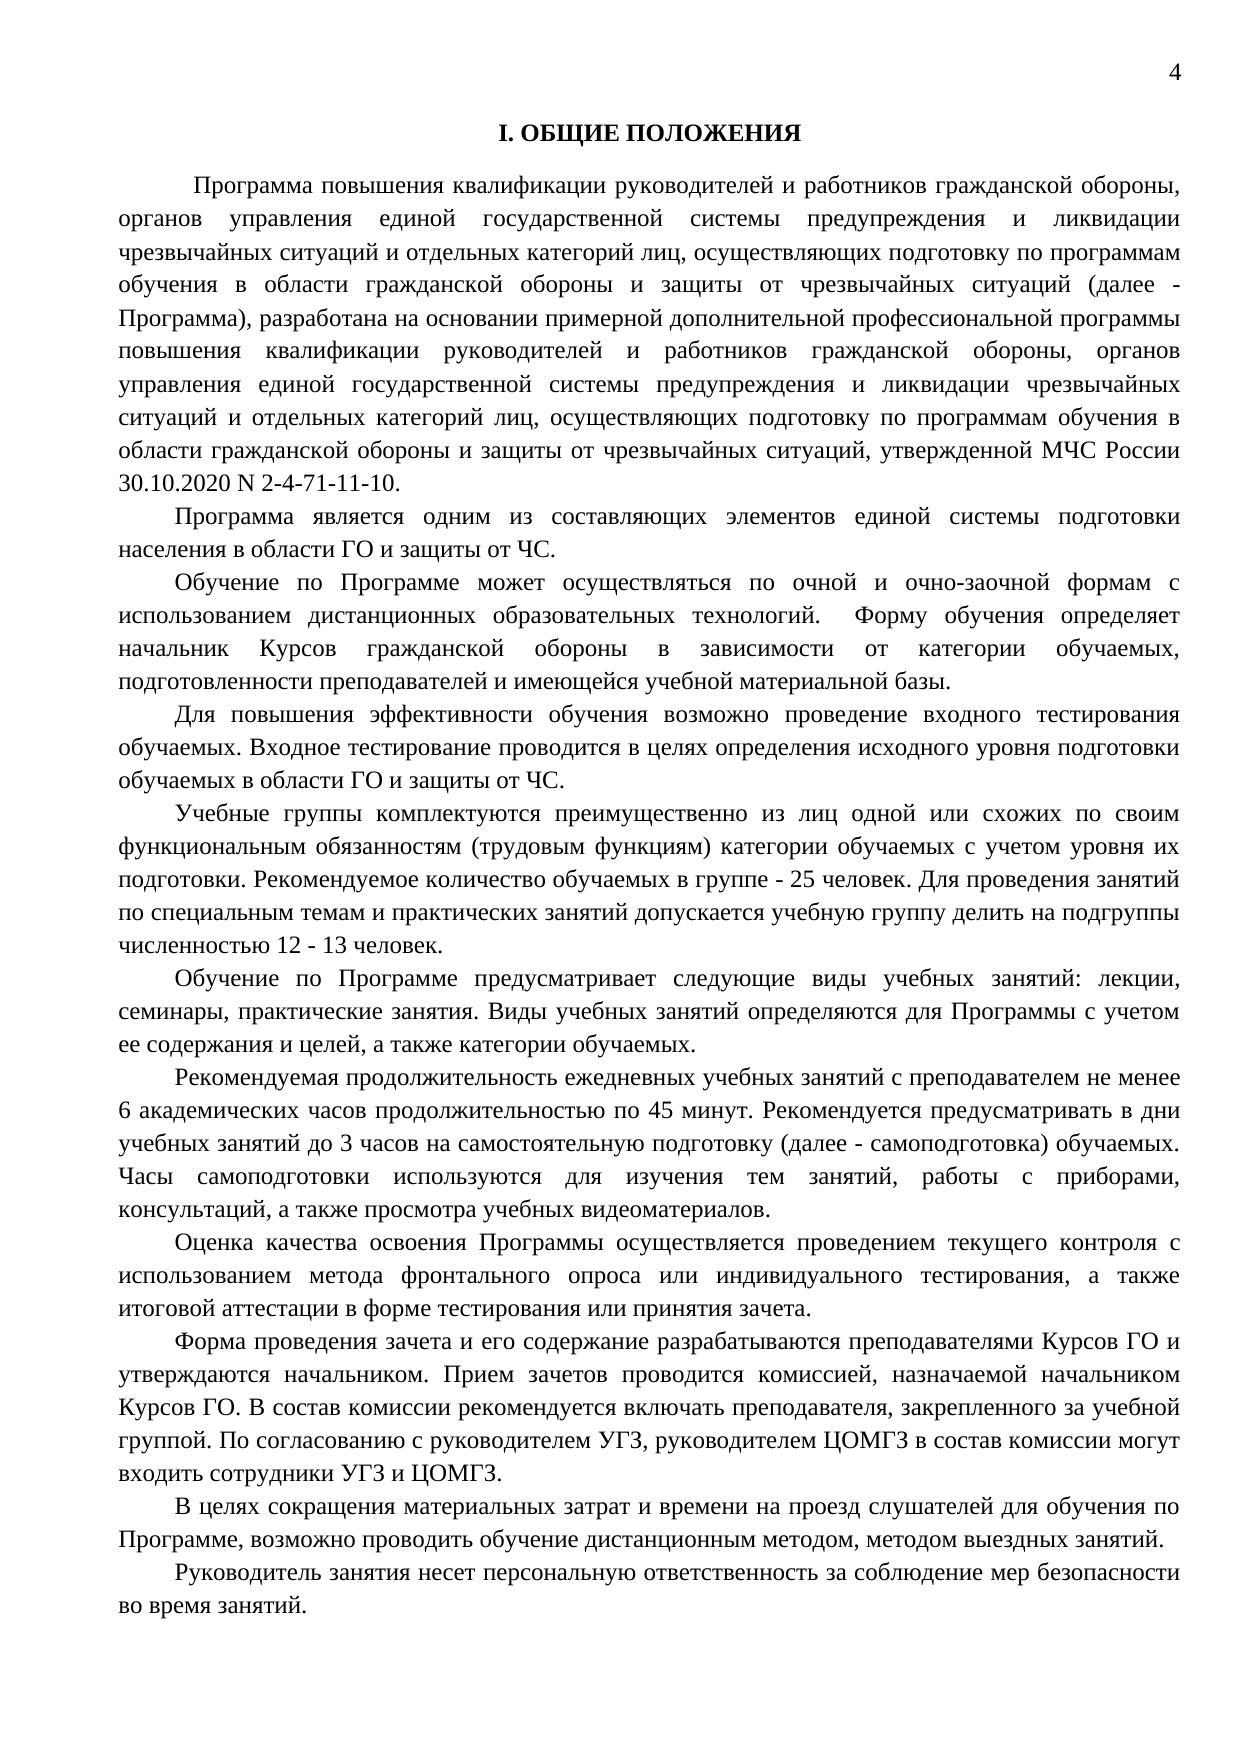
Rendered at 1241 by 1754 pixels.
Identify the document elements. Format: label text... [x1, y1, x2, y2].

title I. ОБЩИЕ ПОЛОЖЕНИЯ [118, 118, 1181, 147]
text Обучение по Программе может осуществляться по очной и очно-заочной формам с использованием дистанционных образовательных технологий. Форму обучения определяет начальник Курсов гражданской обороны в зависимости от категории обучаемых, подготовленности преподавателей и имеющейся учебной материальной базы. [118, 567, 1181, 694]
text Обучение по Программе предусматривает следующие виды учебных занятий: лекции, семинары, практические занятия. Виды учебных занятий определяются для Программы с учетом ее содержания и целей, а также категории обучаемых. [118, 963, 1181, 1058]
title Программа повышения квалификации руководителей и работников гражданской обороны, органов управления единой государственной системы предупреждения и ликвидации чрезвычайных ситуаций и отдельных категорий лиц, осуществляющих подготовку по программам обучения в области гражданской обороны и защиты от чрезвычайных ситуаций (далее - Программа), разработана на основании примерной дополнительной профессиональной программы повышения квалификации руководителей и работников гражданской обороны, органов управления единой государственной системы предупреждения и ликвидации чрезвычайных ситуаций и отдельных категорий лиц, осуществляющих подготовку по программам обучения в области гражданской обороны и защиты от чрезвычайных ситуаций, утвержденной МЧС России 30.10.2020 N 2-4-71-11-10. [118, 171, 1181, 496]
text Для повышения эффективности обучения возможно проведение входного тестирования обучаемых. Входное тестирование проводится в целях определения исходного уровня подготовки обучаемых в области ГО и защиты от ЧС. [118, 699, 1181, 794]
text Форма проведения зачета и его содержание разрабатываются преподавателями Курсов ГО и утверждаются начальником. Прием зачетов проводится комиссией, назначаемой начальником Курсов ГО. В состав комиссии рекомендуется включать преподавателя, закрепленного за учебной группой. По согласованию с руководителем УГЗ, руководителем ЦОМГЗ в состав комиссии могут входить сотрудники УГЗ и ЦОМГЗ. [118, 1326, 1181, 1487]
text Оценка качества освоения Программы осуществляется проведением текущего контроля с использованием метода фронтального опроса или индивидуального тестирования, а также итоговой аттестации в форме тестирования или принятия зачета. [118, 1227, 1181, 1322]
text Рекомендуемая продолжительность ежедневных учебных занятий с преподавателем не менее 6 академических часов продолжительностью по 45 минут. Рекомендуется предусматривать в дни учебных занятий до 3 часов на самостоятельную подготовку (далее - самоподготовка) обучаемых. Часы самоподготовки используются для изучения тем занятий, работы с приборами, консультаций, а также просмотра учебных видеоматериалов. [118, 1062, 1181, 1223]
text Учебные группы комплектуются преимущественно из лиц одной или схожих по своим функциональным обязанностям (трудовым функциям) категории обучаемых с учетом уровня их подготовки. Рекомендуемое количество обучаемых в группе - 25 человек. Для проведения занятий по специальным темам и практических занятий допускается учебную группу делить на подгруппы численностью 12 - 13 человек. [118, 798, 1181, 959]
text В целях сокращения материальных затрат и времени на проезд слушателей для обучения по Программе, возможно проводить обучение дистанционным методом, методом выездных занятий. [118, 1491, 1181, 1553]
text Программа является одним из составляющих элементов единой системы подготовки населения в области ГО и защиты от ЧС. [118, 501, 1181, 562]
text Руководитель занятия несет персональную ответственность за соблюдение мер безопасности во время занятий. [118, 1557, 1181, 1619]
